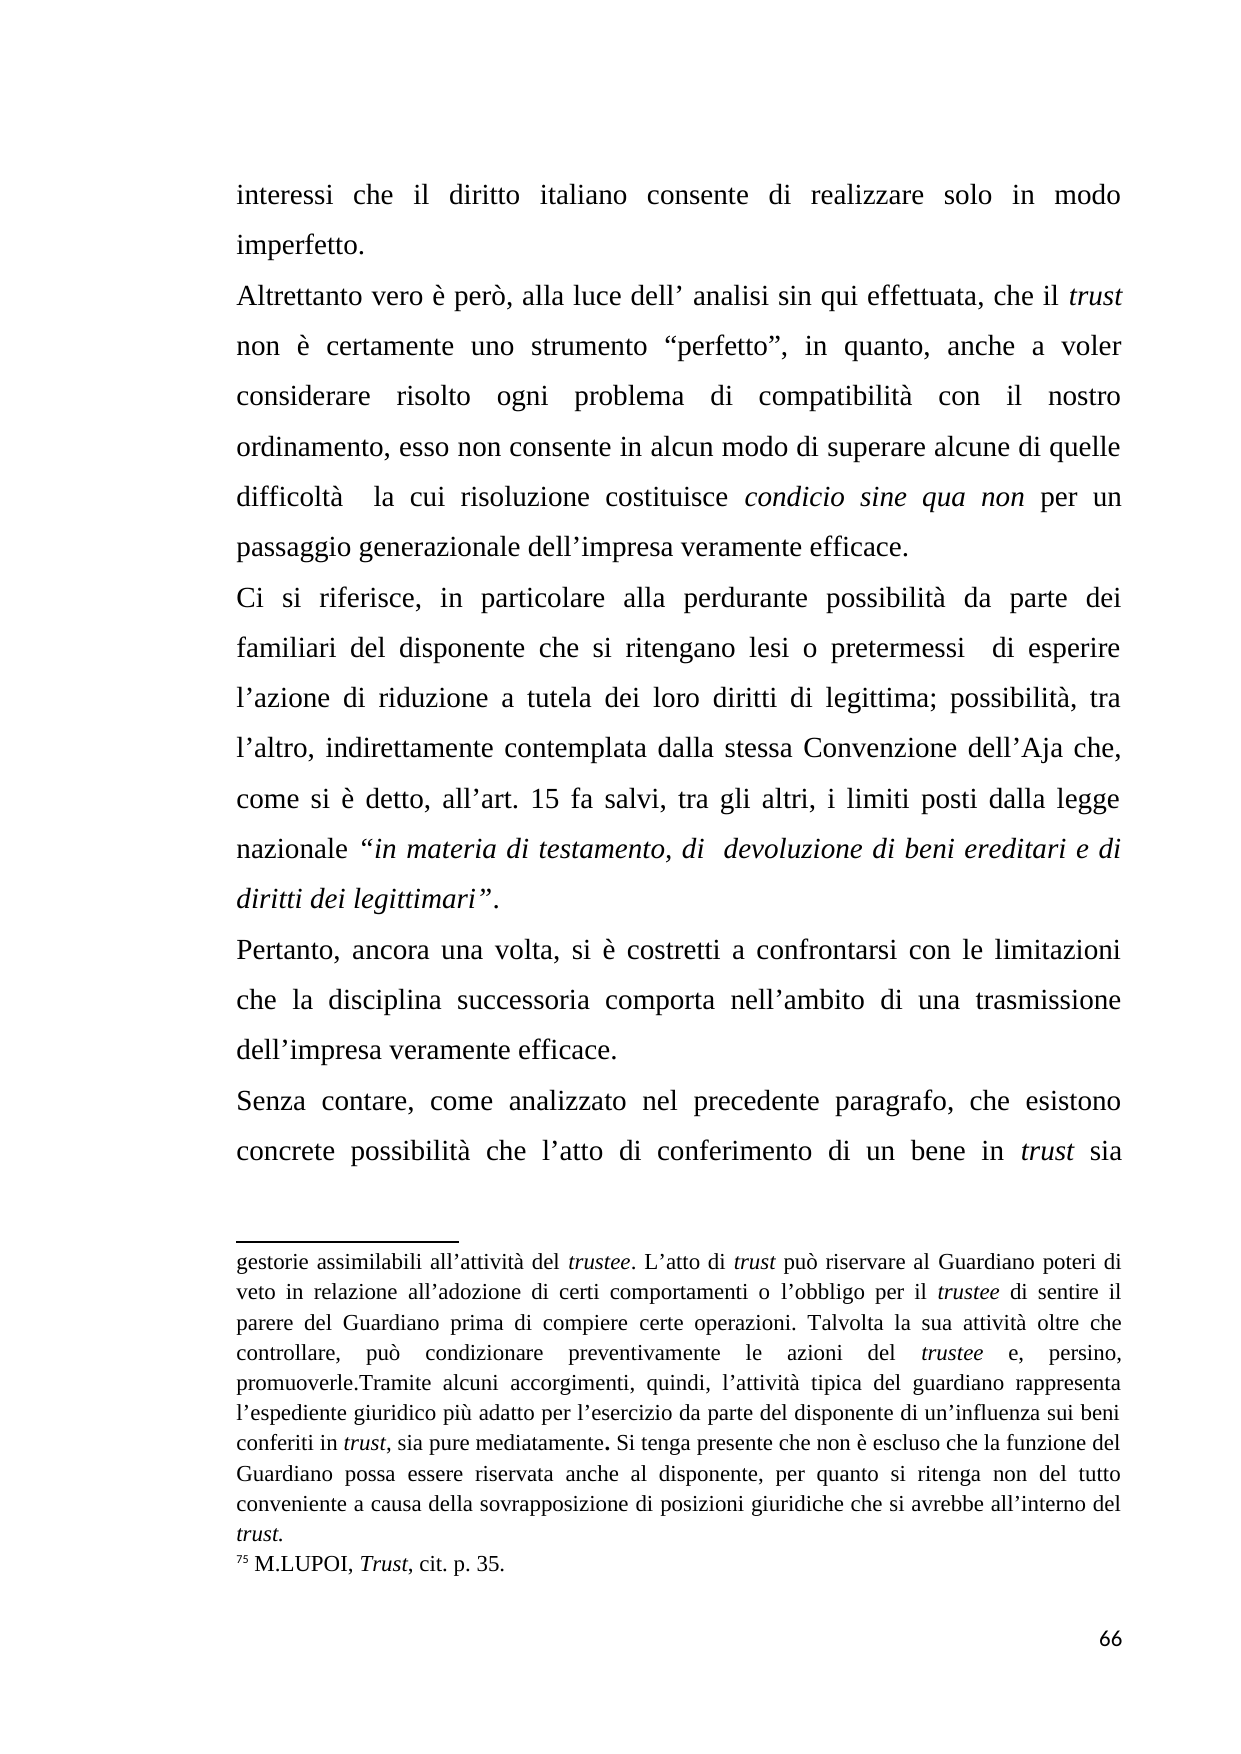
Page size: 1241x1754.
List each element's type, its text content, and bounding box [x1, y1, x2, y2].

text Pertanto, ancora una volta, si è costretti a confrontarsi con le limitazioni che la disciplina successoria comporta nell’ambito di una trasmissione dell’impresa veramente efficace. [236, 932, 1122, 1066]
text Ci si riferisce, in particolare alla perdurante possibilità da parte dei familiari del disponente che si ritengano lesi o pretermessi di esperire l’azione di riduzione a tutela dei loro diritti di legittima; possibilità, tra l’altro, indirettamente contemplata dalla stessa Convenzione dell’Aja che, come si è detto, all’art. 15 fa salvi, tra gli altri, i limiti posti dalla legge nazionale “in materia di testamento, di devoluzione di beni ereditari e di diritti dei legittimari”. [236, 580, 1122, 915]
text Altrettanto vero è però, alla luce dell’ analisi sin qui effettuata, che il trust non è certamente uno strumento “perfetto”, in quanto, anche a voler considerare risolto ogni problema di compatibilità con il nostro ordinamento, esso non consente in alcun modo di superare alcune di quelle difficoltà la cui risoluzione costituisce condicio sine qua non per un passaggio generazionale dell’impresa veramente efficace. [236, 278, 1122, 563]
text Senza contare, come analizzato nel precedente paragrafo, che esistono concrete possibilità che l’atto di conferimento di un bene in trust sia oggetto di azione revocatoria, ordinaria o fallimentare, ciò costituendo un’ulteriore causa di precarietà e di instabilità dell’operazione. [236, 1083, 1122, 1167]
text Ovviamente, il grado di penetrazione rimane al livello di semplici linee guida e in nessun caso il disponente potrà impartire ordini al trustee, né pretendere clausole che descrivano in modo analitico gli atti di gestione che questi deve compiere; il trustee, infatti, è libero di verificare la coerenza delle istruzioni ricevute con lo scopo del trust e l’interesse dei beneficiari. Al termine di tali considerazioni sull’utilizzo del trust nell’ambito del passaggio generazionale dell’impresa, in queste sede si concorda con chi ritiene che tramite l’utilizzo di tale strumento possano conseguirsi obiettivi “leciti” “con semplicità e linearità giuridica”senza la violazione di alcun principio dell’ordinamento ed, anzi, rendendo possibile una regolazione di interessi che il diritto italiano consente di realizzare solo in modo imperfetto. [236, 177, 1122, 261]
